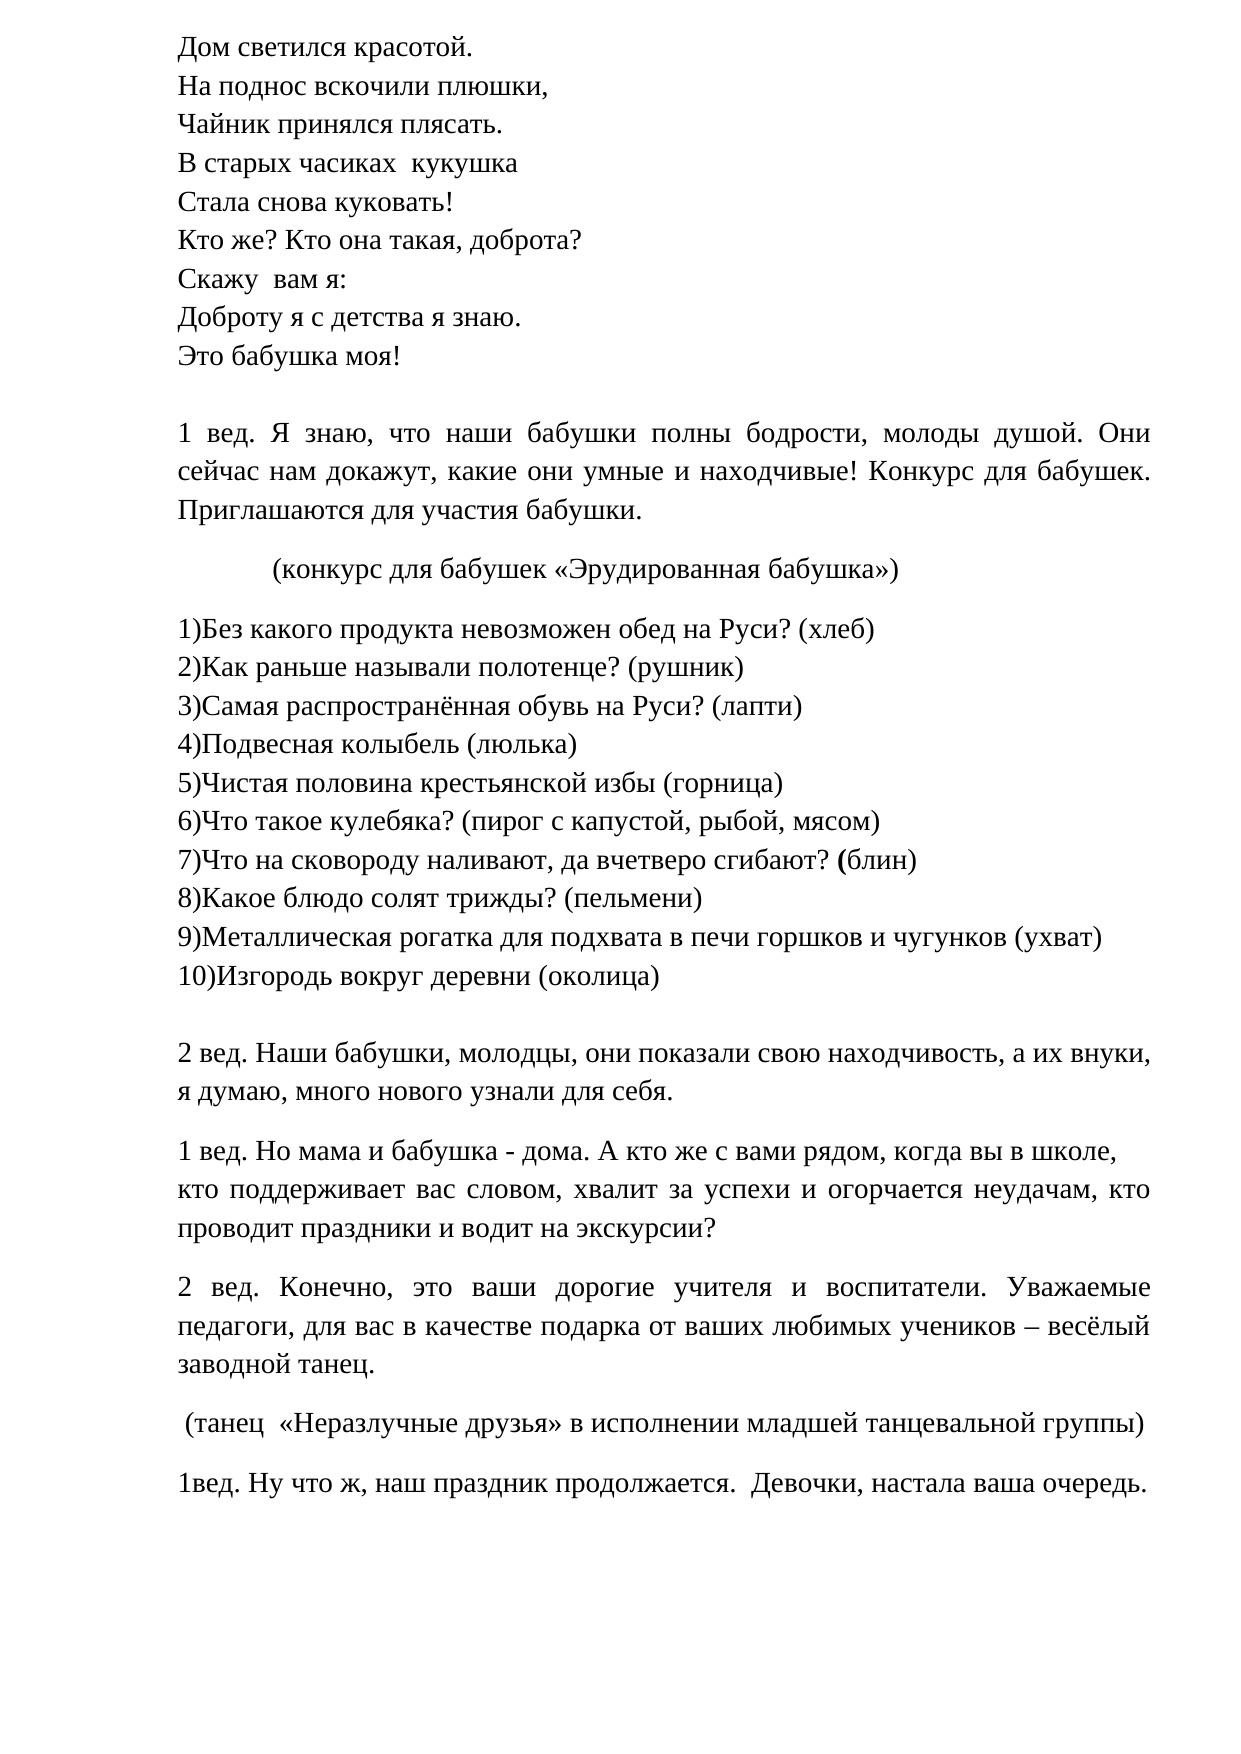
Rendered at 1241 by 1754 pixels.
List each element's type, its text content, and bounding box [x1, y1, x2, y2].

text 8)Какое блюдо солят трижды? (пельмени) [177, 881, 1152, 914]
text Кто же? Кто она такая, доброта? [177, 222, 1152, 256]
text 2 вед. Конечно, это ваши дорогие учителя и воспитатели. Уважаемые педагоги, для вас в качестве подарка от ваших любимых учеников – весёлый заводной танец. [177, 1269, 1152, 1380]
text Стала снова куковать! [177, 184, 1152, 217]
text Чайник принялся плясать. [177, 107, 1152, 140]
text Это бабушка моя! [177, 338, 1152, 371]
text Доброту я с детства я знаю. [177, 299, 1152, 333]
text 7)Что на сковороду наливают, да вчетверо сгибают? (блин) [177, 842, 1152, 876]
text 5)Чистая половина крестьянской избы (горница) [177, 765, 1152, 798]
text 1вед. Ну что ж, наш праздник продолжается. Девочки, настала ваша очередь. [177, 1465, 1152, 1498]
text 1 вед. Но мама и бабушка - дома. А кто же с вами рядом, когда вы в школе, [177, 1133, 1152, 1166]
text (танец «Неразлучные друзья» в исполнении младшей танцевальной группы) [177, 1406, 1152, 1439]
text 9)Металлическая рогатка для подхвата в печи горшков и чугунков (ухват) [177, 919, 1152, 953]
text 6)Что такое кулебяка? (пирог с капустой, рыбой, мясом) [177, 803, 1152, 837]
text 3)Самая распространённая обувь на Руси? (лапти) [177, 688, 1152, 721]
text Дом светился красотой. [177, 29, 1152, 63]
text 10)Изгородь вокруг деревни (околица) [177, 958, 1152, 991]
text В старых часиках кукушка [177, 145, 1152, 179]
text 2)Как раньше называли полотенце? (рушник) [177, 649, 1152, 683]
text 1 вед. Я знаю, что наши бабушки полны бодрости, молоды душой. Они сейчас нам докажут, какие они умные и находчивые! Конкурс для бабушек. Приглашаются для участия бабушки. [177, 415, 1152, 526]
text кто поддерживает вас словом, хвалит за успехи и огорчается неудачам, кто проводит праздники и водит на экскурсии? [177, 1171, 1152, 1243]
text 1)Без какого продукта невозможен обед на Руси? (хлеб) [177, 611, 1152, 644]
text На поднос вскочили плюшки, [177, 68, 1152, 102]
text 4)Подвесная колыбель (люлька) [177, 726, 1152, 760]
text Скажу вам я: [177, 261, 1152, 294]
text 2 вед. Наши бабушки, молодцы, они показали свою находчивость, а их внуки, я думаю, много нового узнали для себя. [177, 1035, 1152, 1107]
text (конкурс для бабушек «Эрудированная бабушка») [177, 551, 1152, 585]
